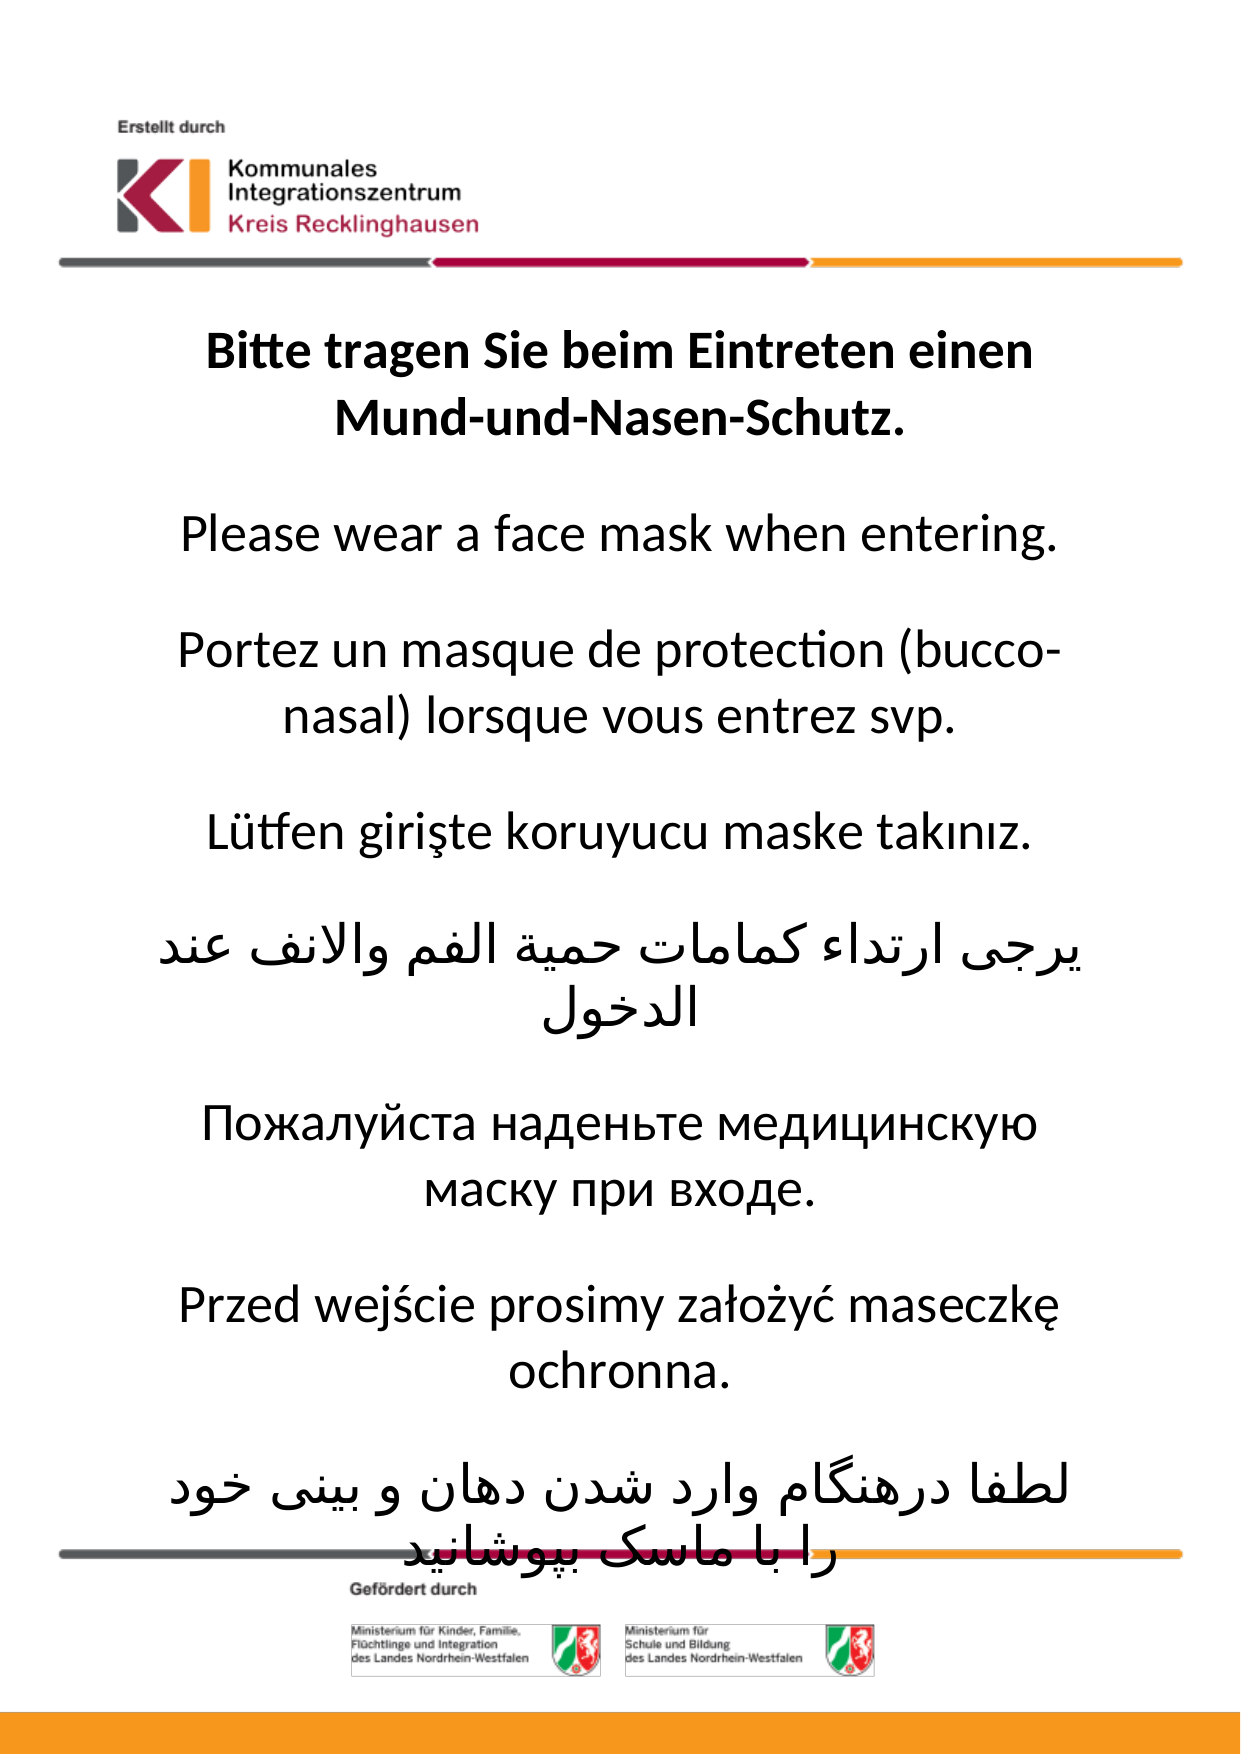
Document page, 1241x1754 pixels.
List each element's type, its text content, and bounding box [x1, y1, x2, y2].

text Przed wejście prosimy założyć maseczkę ochronna. [148, 1270, 1093, 1402]
text Lütfen girişte koruyucu maske takınız. [148, 797, 1093, 863]
text Portez un masque de protection (bucco-nasal) lorsque vous entrez svp. [148, 615, 1093, 747]
text Bitte tragen Sie beim Eintreten einen Mund-und-Nasen-Schutz. [148, 316, 1093, 449]
text Пожалуйста наденьте медицинскую маску при входе. [148, 1088, 1093, 1220]
text لطفا درهنگام وارد شدن دهان و بینی خود را با ماسک بپوشانید [148, 1452, 1093, 1577]
text يرجى ارتداء كمامات حمية الفم والانف عند الدخول [148, 913, 1093, 1038]
text Please wear a face mask when entering. [148, 499, 1093, 565]
